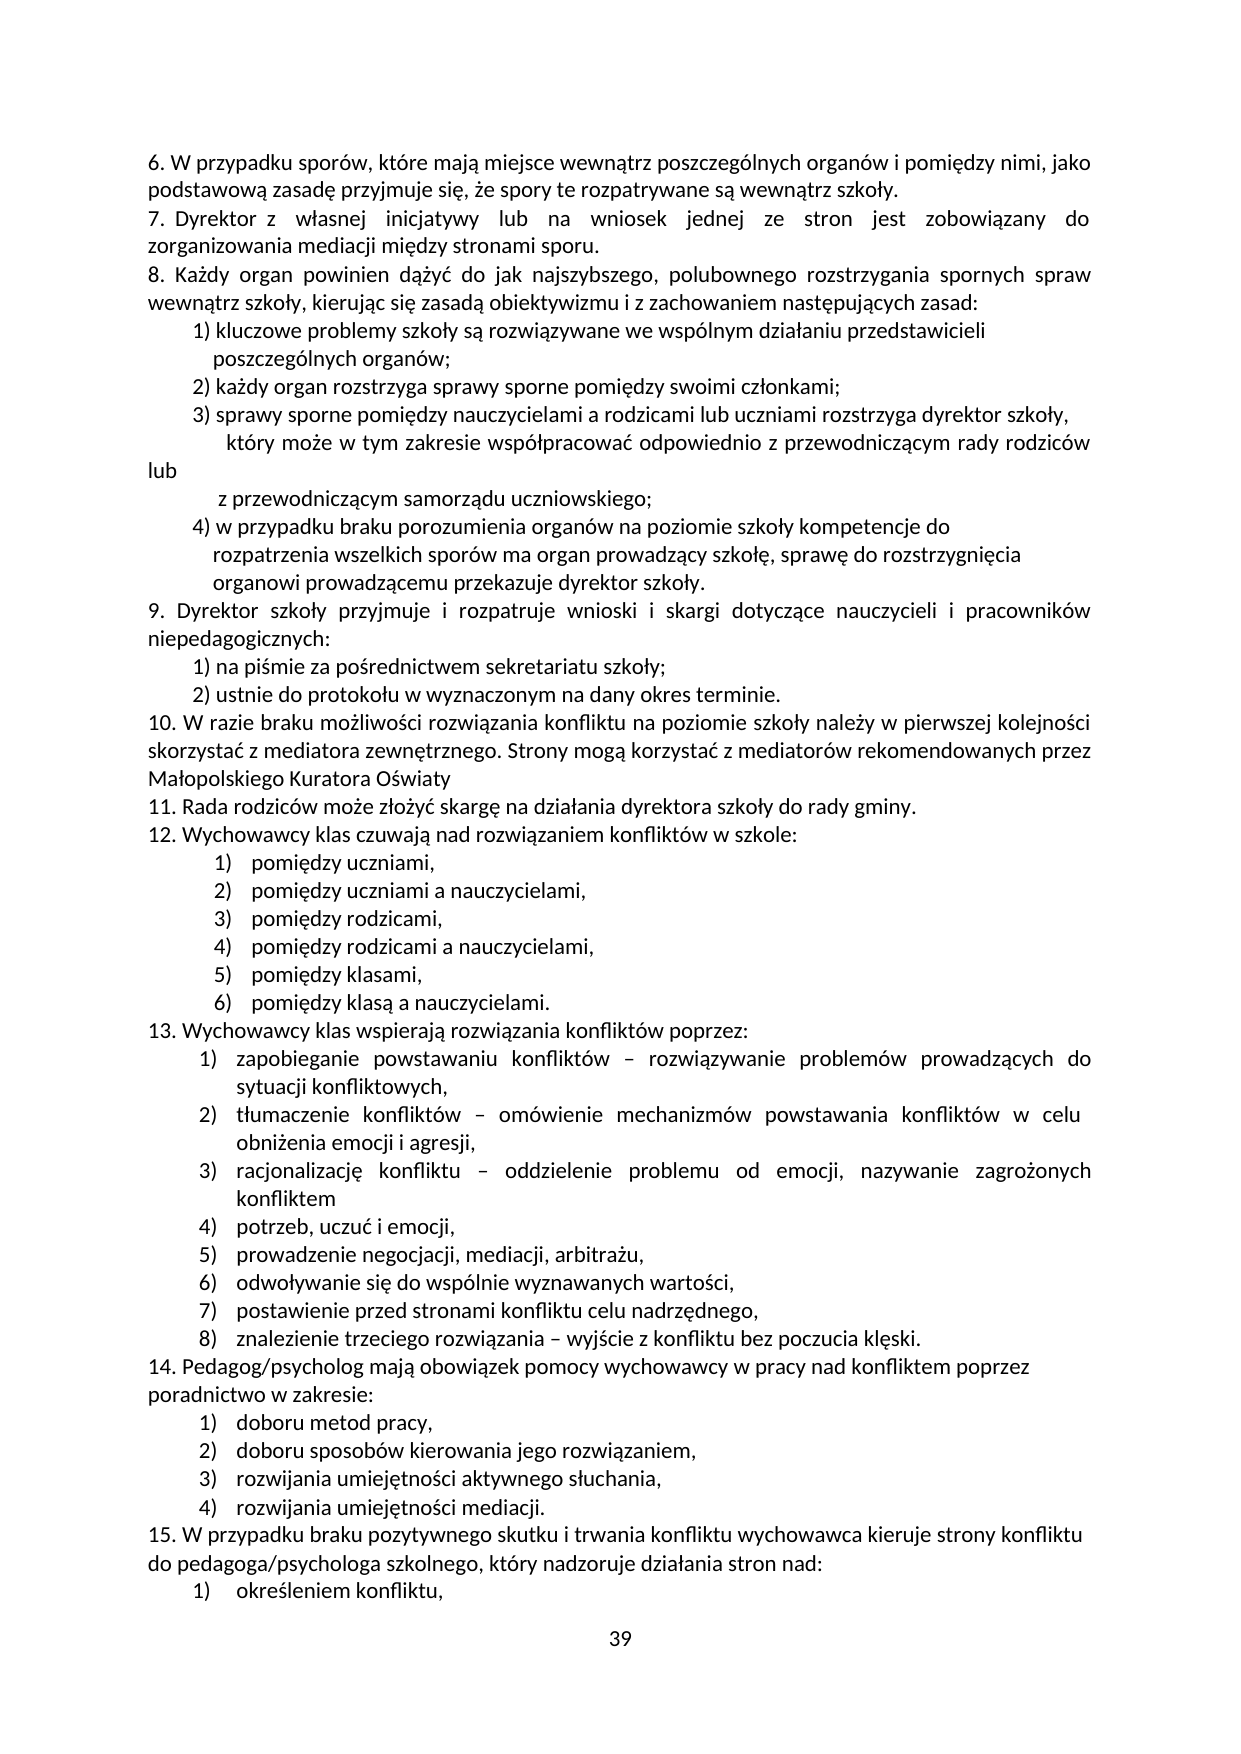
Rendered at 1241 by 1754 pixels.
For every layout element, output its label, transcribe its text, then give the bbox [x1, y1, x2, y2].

text 15. W przypadku braku pozytywnego skutku i trwania konfliktu wychowawca kieruje strony konfliktu do pedagoga/psychologa szkolnego, który nadzoruje działania stron nad: [148, 1521, 1093, 1577]
list pomiędzy rodzicami, [213, 904, 1093, 932]
text 4) w przypadku braku porozumienia organów na poziomie szkoły kompetencje do [148, 512, 1093, 540]
text 9. Dyrektor szkoły przyjmuje i rozpatruje wnioski i skargi dotyczące nauczycieli i pracowników niepedagogicznych: [148, 596, 1093, 652]
text 8. Każdy organ powinien dążyć do jak najszybszego, polubownego rozstrzygania spornych spraw wewnątrz szkoły, kierując się zasadą obiektywizmu i z zachowaniem następujących zasad: [148, 260, 1093, 316]
list pomiędzy uczniami a nauczycielami, [213, 876, 1093, 904]
text poszczególnych organów; [148, 344, 1093, 372]
list tłumaczenie konfliktów – omówienie mechanizmów powstawania konfliktów w celu obniżenia emocji i agresji, [199, 1100, 1093, 1156]
text 1) kluczowe problemy szkoły są rozwiązywane we wspólnym działaniu przedstawicieli [148, 316, 1093, 344]
text 11. Rada rodziców może złożyć skargę na działania dyrektora szkoły do rady gminy. [148, 792, 1093, 820]
text 12. Wychowawcy klas czuwają nad rozwiązaniem konfliktów w szkole: [148, 820, 1093, 848]
list pomiędzy rodzicami a nauczycielami, [213, 932, 1093, 960]
list zapobieganie powstawaniu konfliktów – rozwiązywanie problemów prowadzących do sytuacji konfliktowych, [199, 1044, 1093, 1100]
list doboru sposobów kierowania jego rozwiązaniem, [199, 1437, 1093, 1464]
list pomiędzy klasami, [213, 960, 1093, 988]
text 10. W razie braku możliwości rozwiązania konfliktu na poziomie szkoły należy w pierwszej kolejności skorzystać z mediatora zewnętrznego. Strony mogą korzystać z mediatorów rekomendowanych przez Małopolskiego Kuratora Oświaty [148, 708, 1093, 792]
list potrzeb, uczuć i emocji, [199, 1212, 1093, 1240]
text organowi prowadzącemu przekazuje dyrektor szkoły. [148, 568, 1093, 596]
list określeniem konfliktu, [192, 1577, 1093, 1605]
text 6. W przypadku sporów, które mają miejsce wewnątrz poszczególnych organów i pomiędzy nimi, jako podstawową zasadę przyjmuje się, że spory te rozpatrywane są wewnątrz szkoły. [148, 148, 1093, 204]
list racjonalizację konfliktu – oddzielenie problemu od emocji, nazywanie zagrożonych konfliktem [199, 1156, 1093, 1212]
text z przewodniczącym samorządu uczniowskiego; [148, 484, 1093, 512]
text 13. Wychowawcy klas wspierają rozwiązania konfliktów poprzez: [148, 1016, 1093, 1044]
list znalezienie trzeciego rozwiązania – wyjście z konfliktu bez poczucia klęski. [199, 1324, 1093, 1352]
list pomiędzy uczniami, [213, 848, 1093, 876]
list postawienie przed stronami konfliktu celu nadrzędnego, [199, 1296, 1093, 1324]
text rozpatrzenia wszelkich sporów ma organ prowadzący szkołę, sprawę do rozstrzygnięcia [148, 540, 1093, 568]
text 1) na piśmie za pośrednictwem sekretariatu szkoły; [148, 652, 1093, 680]
text 3) sprawy sporne pomiędzy nauczycielami a rodzicami lub uczniami rozstrzyga dyrektor szkoły, [148, 400, 1093, 428]
text 7. Dyrektor z własnej inicjatywy lub na wniosek jednej ze stron jest zobowiązany do zorganizowania mediacji między stronami sporu. [148, 204, 1093, 260]
list prowadzenie negocjacji, mediacji, arbitrażu, [199, 1240, 1093, 1268]
text 2) każdy organ rozstrzyga sprawy sporne pomiędzy swoimi członkami; [148, 372, 1093, 400]
list doboru metod pracy, [199, 1408, 1093, 1437]
list rozwijania umiejętności aktywnego słuchania, [199, 1464, 1093, 1493]
list rozwijania umiejętności mediacji. [199, 1493, 1093, 1521]
list pomiędzy klasą a nauczycielami. [213, 988, 1093, 1016]
list odwoływanie się do wspólnie wyznawanych wartości, [199, 1268, 1093, 1296]
text który może w tym zakresie współpracować odpowiednio z przewodniczącym rady rodziców lub [148, 428, 1093, 484]
text 14. Pedagog/psycholog mają obowiązek pomocy wychowawcy w pracy nad konfliktem poprzez poradnictwo w zakresie: [148, 1352, 1093, 1408]
text 2) ustnie do protokołu w wyznaczonym na dany okres terminie. [148, 680, 1093, 708]
